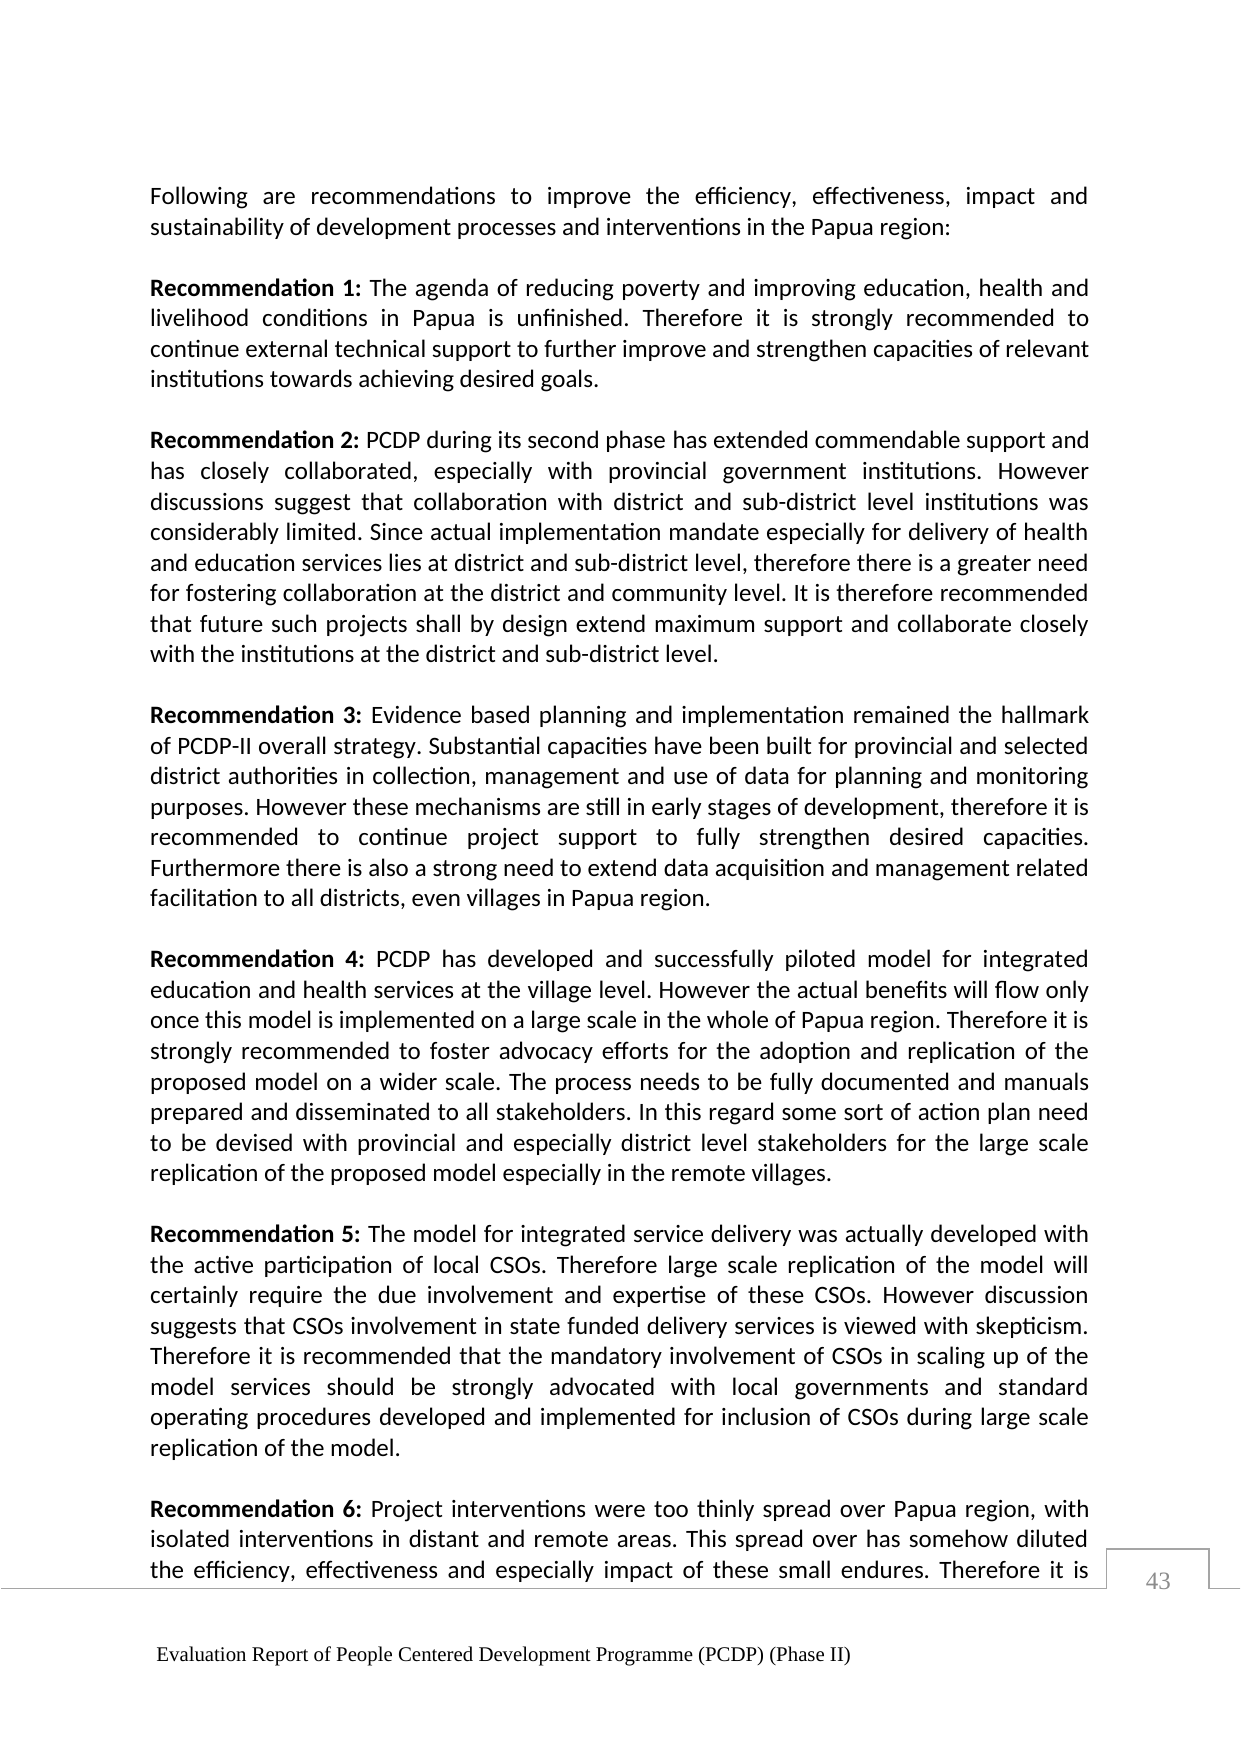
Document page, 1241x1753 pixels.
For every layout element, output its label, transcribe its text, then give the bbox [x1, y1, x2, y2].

text Recommendation 3: Evidence based planning and implementation remained the hallmark of PCDP-II overall strategy. Substantial capacities have been built for provincial and selected district authorities in collection, management and use of data for planning and monitoring purposes. However these mechanisms are still in early stages of development, therefore it is recommended to continue project support to fully strengthen desired capacities. Furthermore there is also a strong need to extend data acquisition and management related facilitation to all districts, even villages in Papua region. [150, 699, 1090, 913]
text Recommendation 4: PCDP has developed and successfully piloted model for integrated education and health services at the village level. However the actual benefits will flow only once this model is implemented on a large scale in the whole of Papua region. Therefore it is strongly recommended to foster advocacy efforts for the adoption and replication of the proposed model on a wider scale. The process needs to be fully documented and manuals prepared and disseminated to all stakeholders. In this regard some sort of action plan need to be devised with provincial and especially district level stakeholders for the large scale replication of the proposed model especially in the remote villages. [150, 943, 1090, 1188]
text Recommendation 1: The agenda of reducing poverty and improving education, health and livelihood conditions in Papua is unfinished. Therefore it is strongly recommended to continue external technical support to further improve and strengthen capacities of relevant institutions towards achieving desired goals. [150, 272, 1090, 394]
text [150, 1493, 1090, 1584]
text Recommendation 5: The model for integrated service delivery was actually developed with the active participation of local CSOs. Therefore large scale replication of the model will certainly require the due involvement and expertise of these CSOs. However discussion suggests that CSOs involvement in state funded delivery services is viewed with skepticism. Therefore it is recommended that the mandatory involvement of CSOs in scaling up of the model services should be strongly advocated with local governments and standard operating procedures developed and implemented for inclusion of CSOs during large scale replication of the model. [150, 1218, 1090, 1462]
text Following are recommendations to improve the efficiency, effectiveness, impact and sustainability of development processes and interventions in the Papua region: [150, 181, 1090, 242]
text Recommendation 2: PCDP during its second phase has extended commendable support and has closely collaborated, especially with provincial government institutions. However discussions suggest that collaboration with district and sub-district level institutions was considerably limited. Since actual implementation mandate especially for delivery of health and education services lies at district and sub-district level, therefore there is a greater need for fostering collaboration at the district and community level. It is therefore recommended that future such projects shall by design extend maximum support and collaborate closely with the institutions at the district and sub-district level. [150, 425, 1090, 669]
